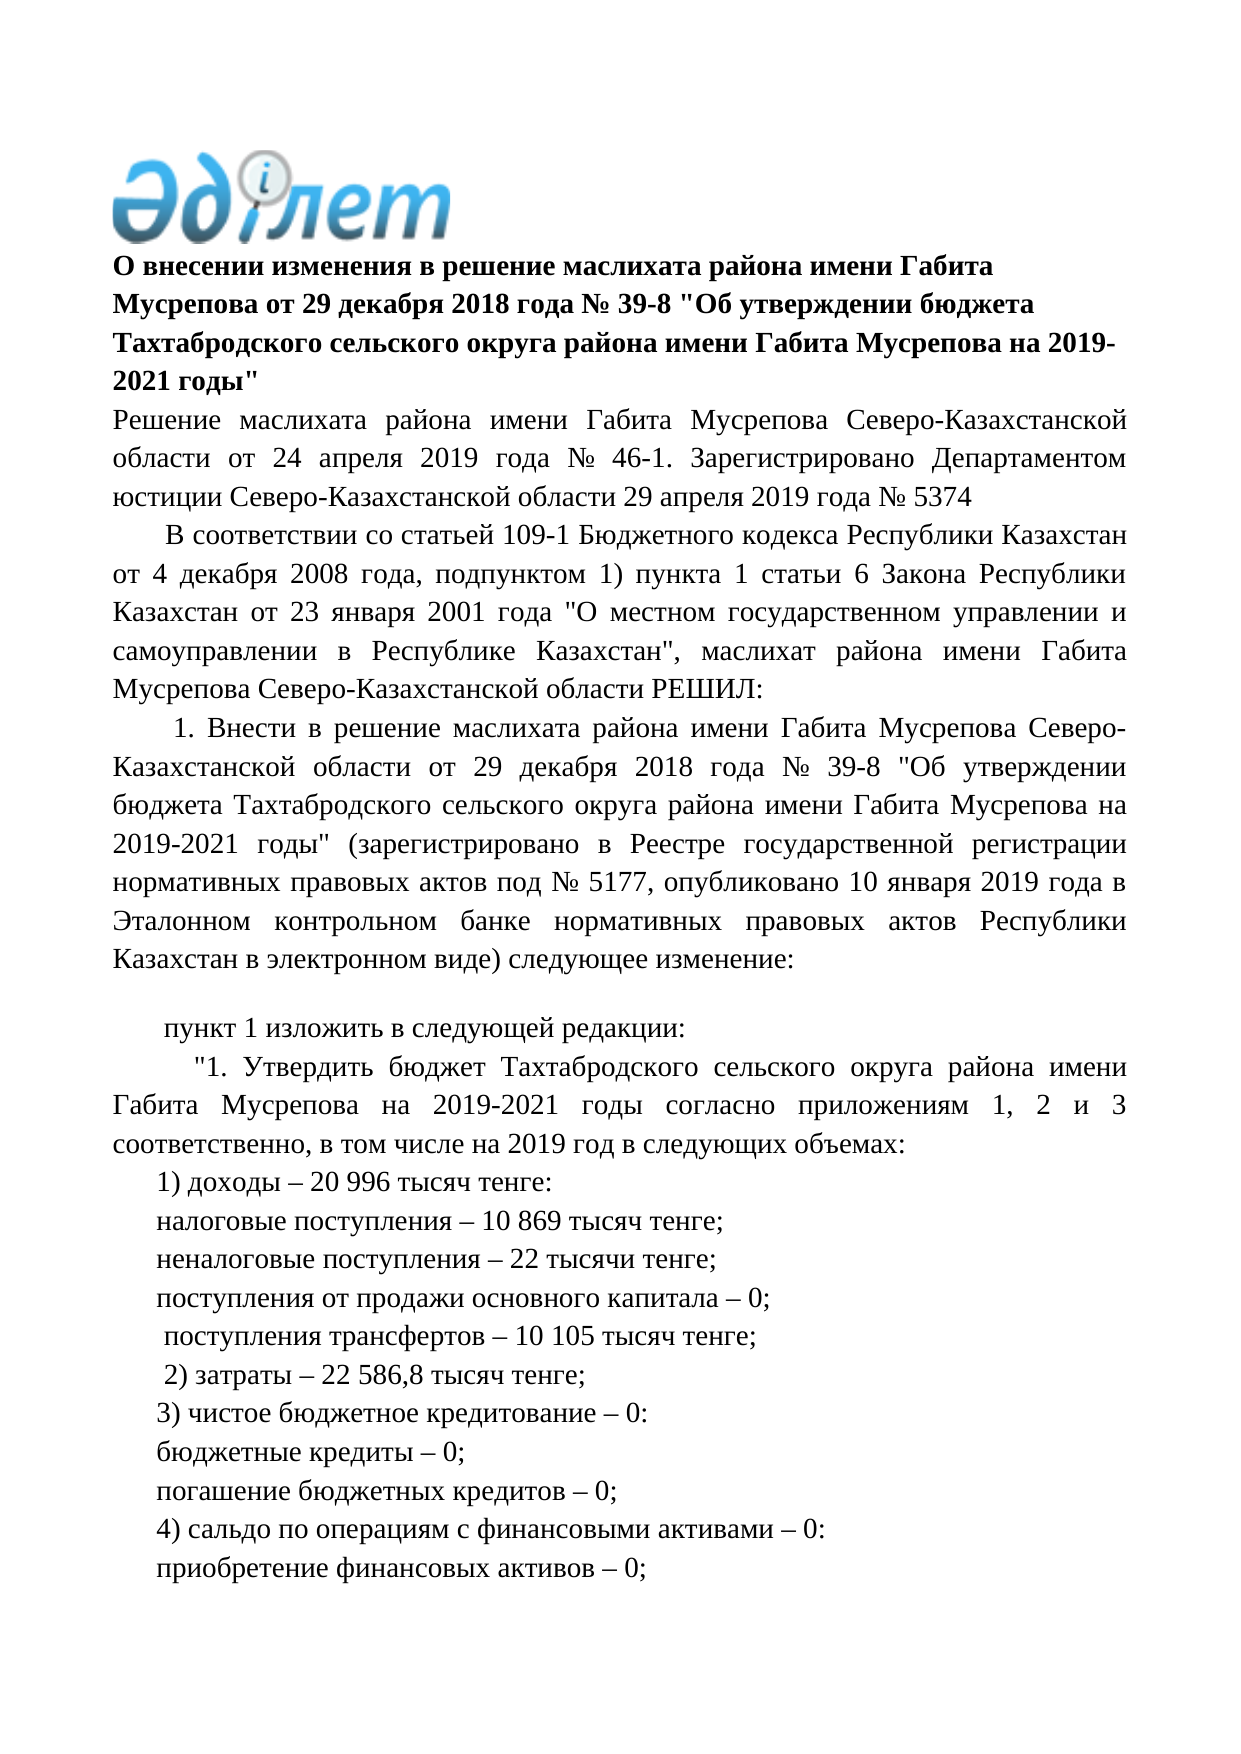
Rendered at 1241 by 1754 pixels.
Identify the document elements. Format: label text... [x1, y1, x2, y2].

picture [112, 150, 451, 244]
text погашение бюджетных кредитов – 0; [112, 1473, 1128, 1506]
text 1) доходы – 20 996 тысяч тенге: [112, 1164, 1128, 1198]
text 4) сальдо по операциям с финансовыми активами – 0: [112, 1511, 1128, 1545]
text бюджетные кредиты – 0; [112, 1434, 1128, 1468]
text поступления трансфертов – 10 105 тысяч тенге; [112, 1318, 1128, 1352]
text приобретение финансовых активов – 0; [112, 1550, 1128, 1583]
text О внесении изменения в решение маслихата района имени Габита Мусрепова от 29 декабря 2018 года № 39-8 "Об утверждении бюджета Тахтабродского сельского округа района имени Габита Мусрепова на 2019-2021 годы" [112, 248, 1128, 397]
text 1. Внести в решение маслихата района имени Габита Мусрепова Северо-Казахстанской области от 29 декабря 2018 года № 39-8 "Об утверждении бюджета Тахтабродского сельского округа района имени Габита Мусрепова на 2019-2021 годы" (зарегистрировано в Реестре государственной регистрации нормативных правовых актов под № 5177, опубликовано 10 января 2019 года в Эталонном контрольном банке нормативных правовых актов Республики Казахстан в электронном виде) следующее изменение: [112, 710, 1128, 975]
text пункт 1 изложить в следующей редакции: [112, 1010, 1128, 1044]
text "1. Утвердить бюджет Тахтабродского сельского округа района имени Габита Мусрепова на 2019-2021 годы согласно приложениям 1, 2 и 3 соответственно, в том числе на 2019 год в следующих объемах: [112, 1049, 1128, 1159]
text 3) чистое бюджетное кредитование – 0: [112, 1396, 1128, 1429]
text В соответствии со статьей 109-1 Бюджетного кодекса Республики Казахстан от 4 декабря 2008 года, подпунктом 1) пункта 1 статьи 6 Закона Республики Казахстан от 23 января 2001 года "О местном государственном управлении и самоуправлении в Республике Казахстан", маслихат района имени Габита Мусрепова Северо-Казахстанской области РЕШИЛ: [112, 517, 1128, 705]
text неналоговые поступления – 22 тысячи тенге; [112, 1241, 1128, 1275]
text 2) затраты – 22 586,8 тысяч тенге; [112, 1357, 1128, 1391]
text Решение маслихата района имени Габита Мусрепова Северо-Казахстанской области от 24 апреля 2019 года № 46-1. Зарегистрировано Департаментом юстиции Северо-Казахстанской области 29 апреля 2019 года № 5374 [112, 402, 1128, 512]
text налоговые поступления – 10 869 тысяч тенге; [112, 1203, 1128, 1236]
text поступления от продажи основного капитала – 0; [112, 1280, 1128, 1313]
